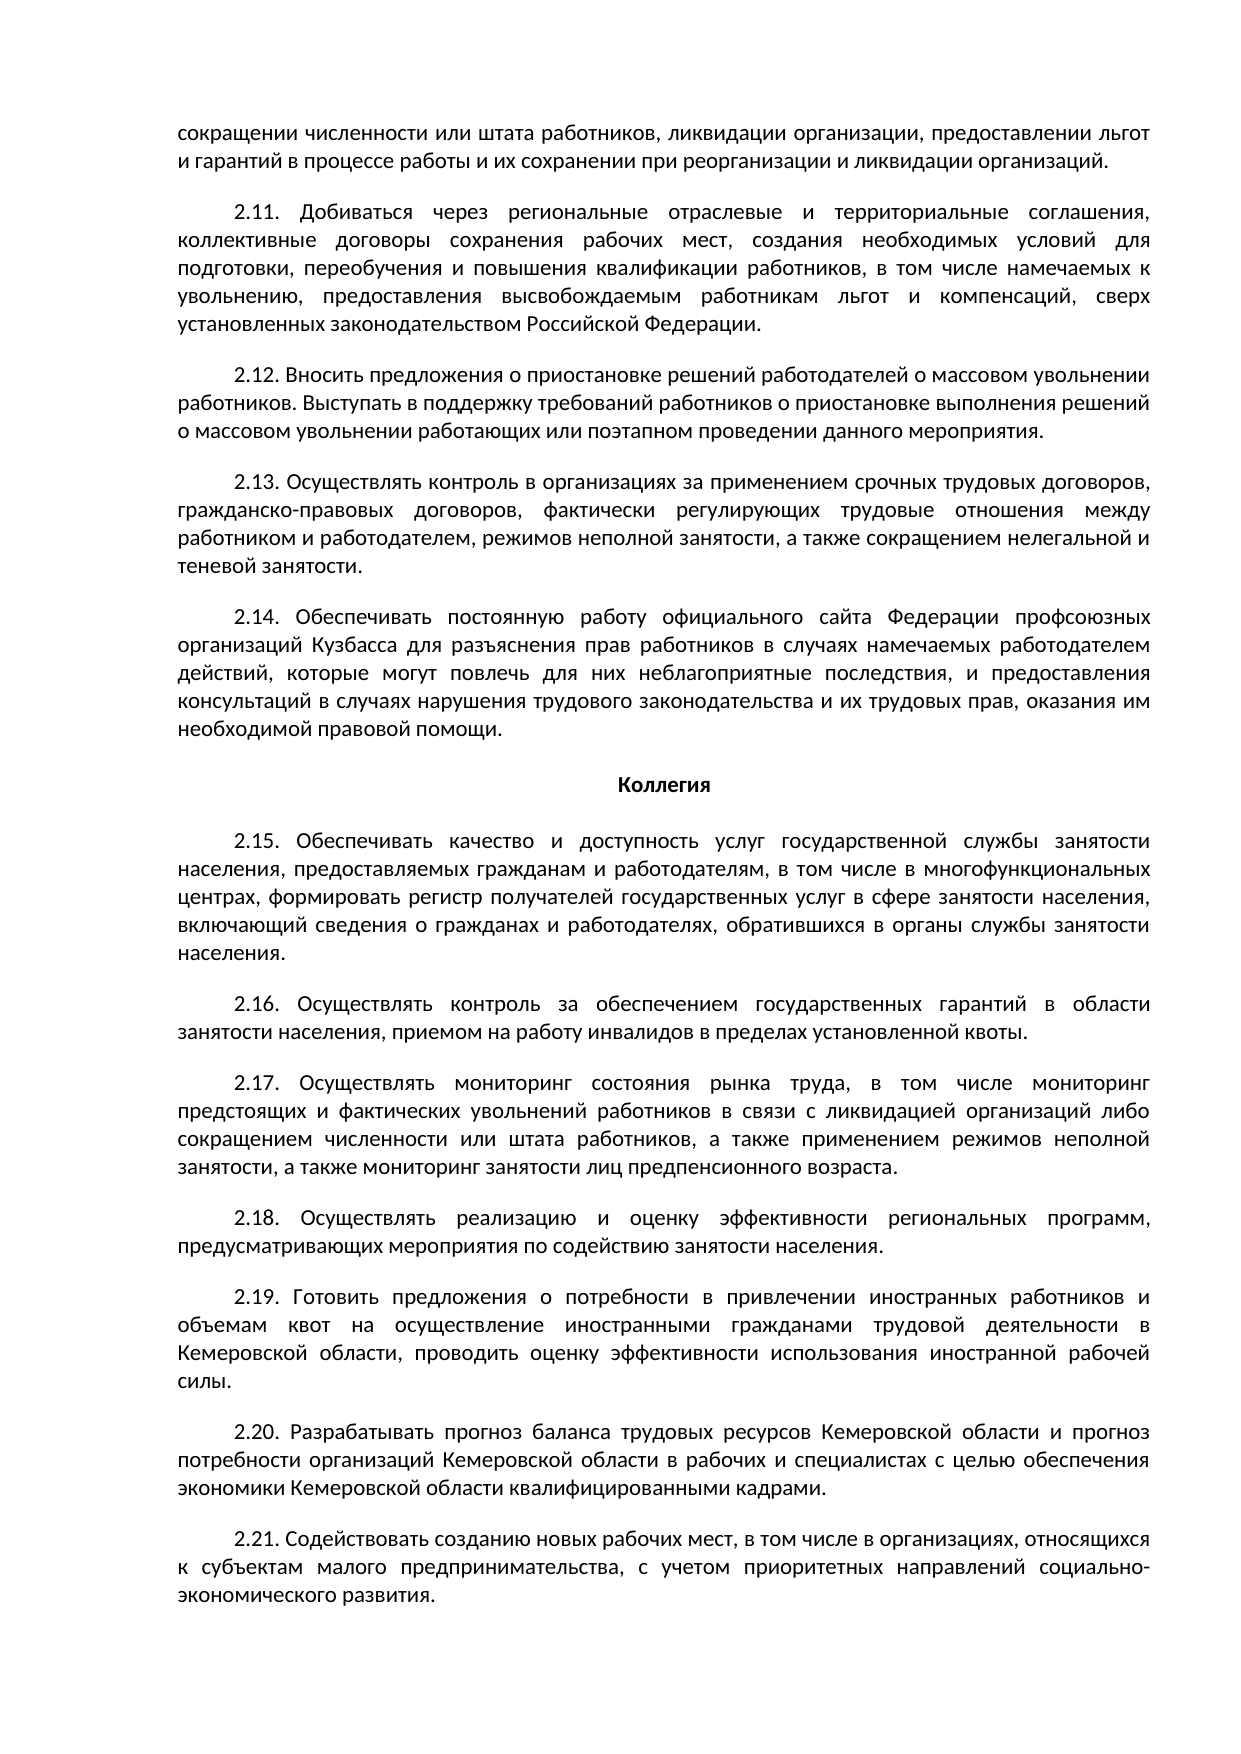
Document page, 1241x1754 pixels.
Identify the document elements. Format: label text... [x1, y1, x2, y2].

text 2.17. Осуществлять мониторинг состояния рынка труда, в том числе мониторинг предстоящих и фактических увольнений работников в связи с ликвидацией организаций либо сокращением численности или штата работников, а также применением режимов неполной занятости, а также мониторинг занятости лиц предпенсионного возраста. [177, 1068, 1152, 1180]
text 2.12. Вносить предложения о приостановке решений работодателей о массовом увольнении работников. Выступать в поддержку требований работников о приостановке выполнения решений о массовом увольнении работающих или поэтапном проведении данного мероприятия. [177, 360, 1152, 444]
title Коллегия [177, 770, 1152, 798]
text 2.20. Разрабатывать прогноз баланса трудовых ресурсов Кемеровской области и прогноз потребности организаций Кемеровской области в рабочих и специалистах с целью обеспечения экономики Кемеровской области квалифицированными кадрами. [177, 1417, 1152, 1501]
text 2.11. Добиваться через региональные отраслевые и территориальные соглашения, коллективные договоры сохранения рабочих мест, создания необходимых условий для подготовки, переобучения и повышения квалификации работников, в том числе намечаемых к увольнению, предоставления высвобождаемым работникам льгот и компенсаций, сверх установленных законодательством Российской Федерации. [177, 197, 1152, 337]
text 2.15. Обеспечивать качество и доступность услуг государственной службы занятости населения, предоставляемых гражданам и работодателям, в том числе в многофункциональных центрах, формировать регистр получателей государственных услуг в сфере занятости населения, включающий сведения о гражданах и работодателях, обратившихся в органы службы занятости населения. [177, 826, 1152, 966]
text 2.16. Осуществлять контроль за обеспечением государственных гарантий в области занятости населения, приемом на работу инвалидов в пределах установленной квоты. [177, 989, 1152, 1045]
text 2.21. Содействовать созданию новых рабочих мест, в том числе в организациях, относящихся к субъектам малого предпринимательства, с учетом приоритетных направлений социально-экономического развития. [177, 1524, 1152, 1608]
text 2.18. Осуществлять реализацию и оценку эффективности региональных программ, предусматривающих мероприятия по содействию занятости населения. [177, 1203, 1152, 1259]
text 2.13. Осуществлять контроль в организациях за применением срочных трудовых договоров, гражданско-правовых договоров, фактически регулирующих трудовые отношения между работником и работодателем, режимов неполной занятости, а также сокращением нелегальной и теневой занятости. [177, 467, 1152, 579]
text 2.14. Обеспечивать постоянную работу официального сайта Федерации профсоюзных организаций Кузбасса для разъяснения прав работников в случаях намечаемых работодателем действий, которые могут повлечь для них неблагоприятные последствия, и предоставления консультаций в случаях нарушения трудового законодательства и их трудовых прав, оказания им необходимой правовой помощи. [177, 602, 1152, 742]
text 2.19. Готовить предложения о потребности в привлечении иностранных работников и объемам квот на осуществление иностранными гражданами трудовой деятельности в Кемеровской области, проводить оценку эффективности использования иностранной рабочей силы. [177, 1282, 1152, 1394]
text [177, 118, 1152, 174]
